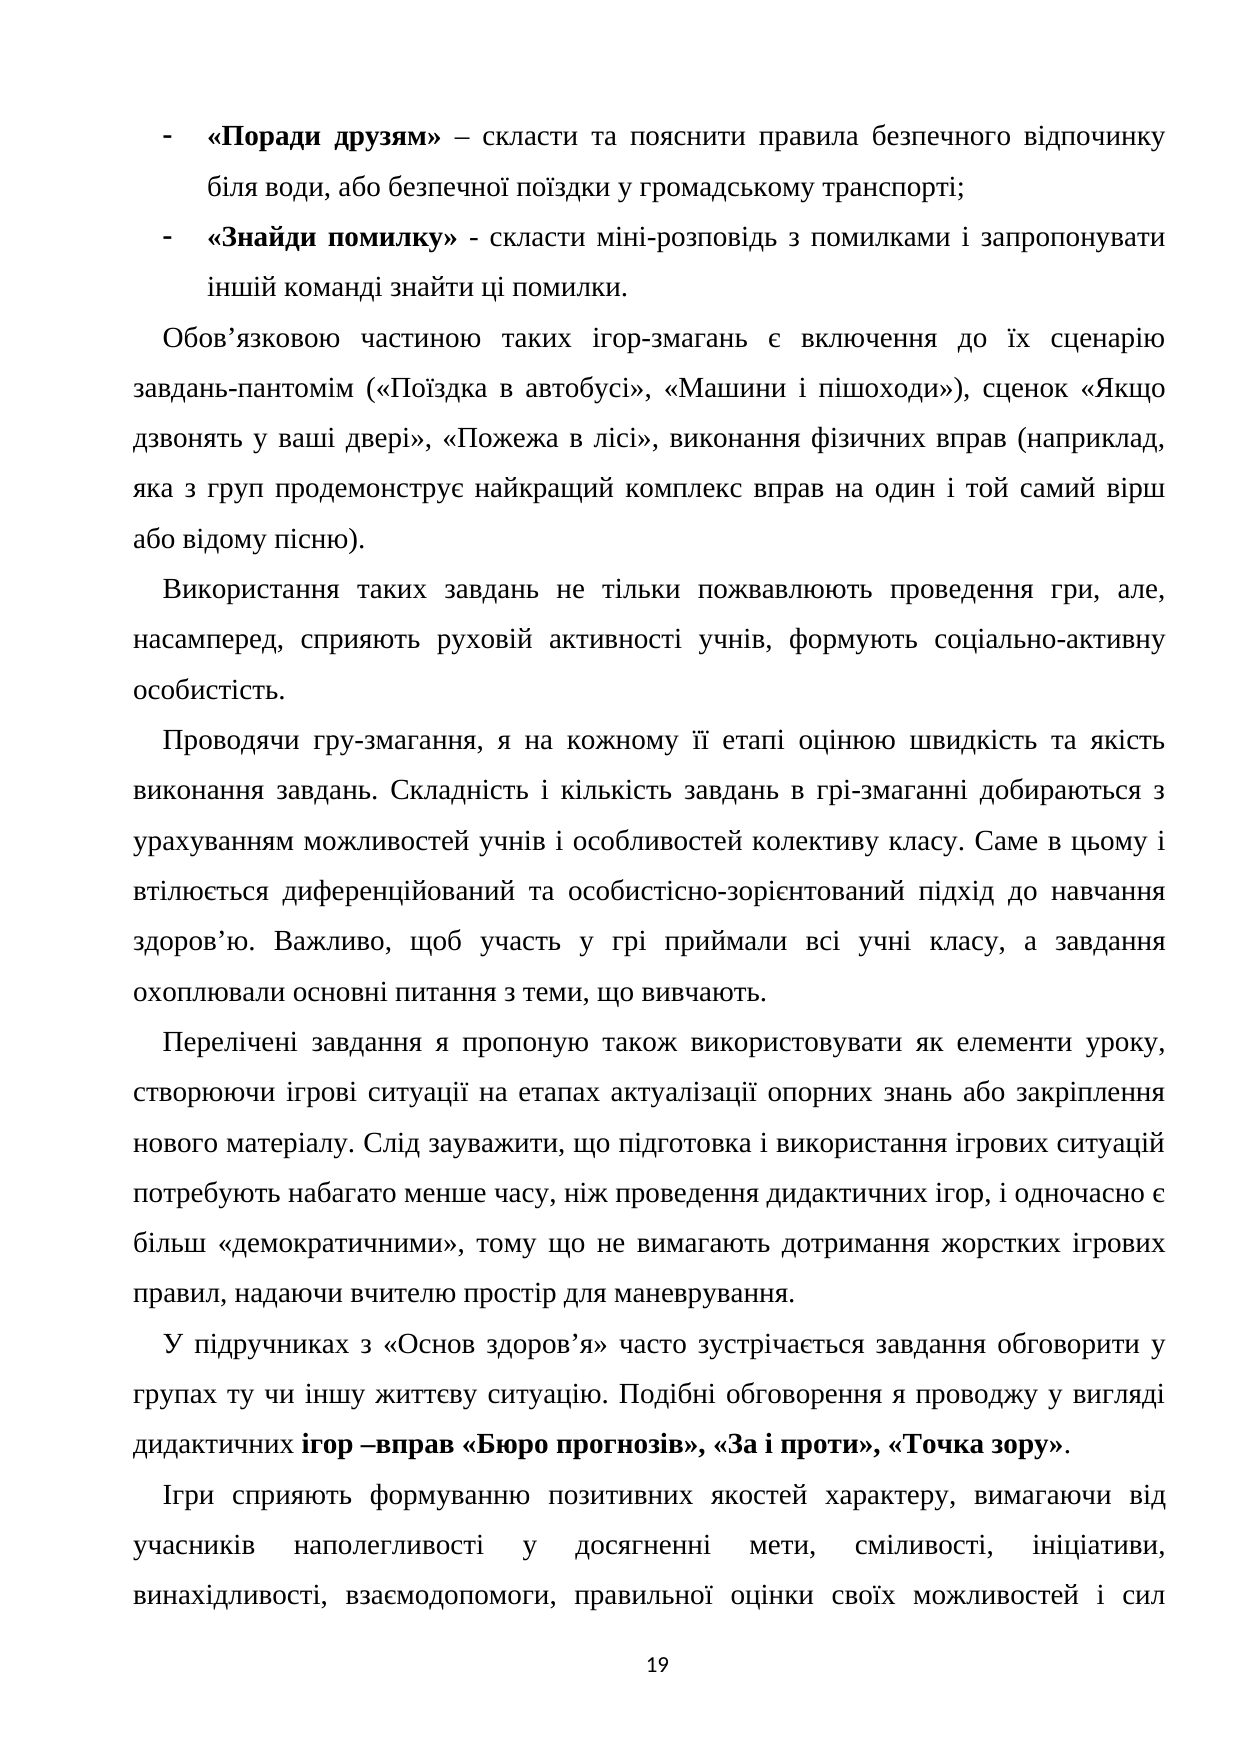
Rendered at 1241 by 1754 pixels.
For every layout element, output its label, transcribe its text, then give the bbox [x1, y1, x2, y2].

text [133, 1477, 1167, 1611]
text У підручниках з «Основ здоров’я» часто зустрічається завдання обговорити у групах ту чи іншу життєву ситуацію. Подібні обговорення я проводжу у вигляді дидактичних ігор –вправ «Бюро прогнозів», «За і проти», «Точка зору». [133, 1326, 1167, 1460]
text Використання таких завдань не тільки пожвавлюють проведення гри, але, насамперед, сприяють руховій активності учнів, формують соціально-активну особистість. [133, 571, 1167, 705]
text Перелічені завдання я пропоную також використовувати як елементи уроку, створюючи ігрові ситуації на етапах актуалізації опорних знань або закріплення нового матеріалу. Слід зауважити, що підготовка і використання ігрових ситуацій потребують набагато менше часу, ніж проведення дидактичних ігор, і одночасно є більш «демократичними», тому що не вимагають дотримання жорстких ігрових правил, надаючи вчителю простір для маневрування. [133, 1024, 1167, 1309]
text Проводячи гру-змагання, я на кожному її етапі оцінюю швидкість та якість виконання завдань. Складність і кількість завдань в грі-змаганні добираються з урахуванням можливостей учнів і особливостей колективу класу. Саме в цьому і втілюється диференційований та особистісно-зорієнтований підхід до навчання здоров’ю. Важливо, щоб участь у грі приймали всі учні класу, а завдання охоплювали основні питання з теми, що вивчають. [133, 722, 1167, 1007]
text «Поради друзям» – скласти та пояснити правила безпечного відпочинку біля води, або безпечної поїздки у громадському транспорті; [162, 118, 1167, 202]
text Обов’язковою частиною таких ігор-змагань є включення до їх сценарію завдань-пантомім («Поїздка в автобусі», «Машини і пішоходи»), сценок «Якщо дзвонять у ваші двері», «Пожежа в лісі», виконання фізичних вправ (наприклад, яка з груп продемонструє найкращий комплекс вправ на один і той самий вірш або відому пісню). [133, 320, 1167, 554]
text «Знайди помилку» - скласти міні-розповідь з помилками і запропонувати іншій команді знайти ці помилки. [162, 219, 1167, 303]
